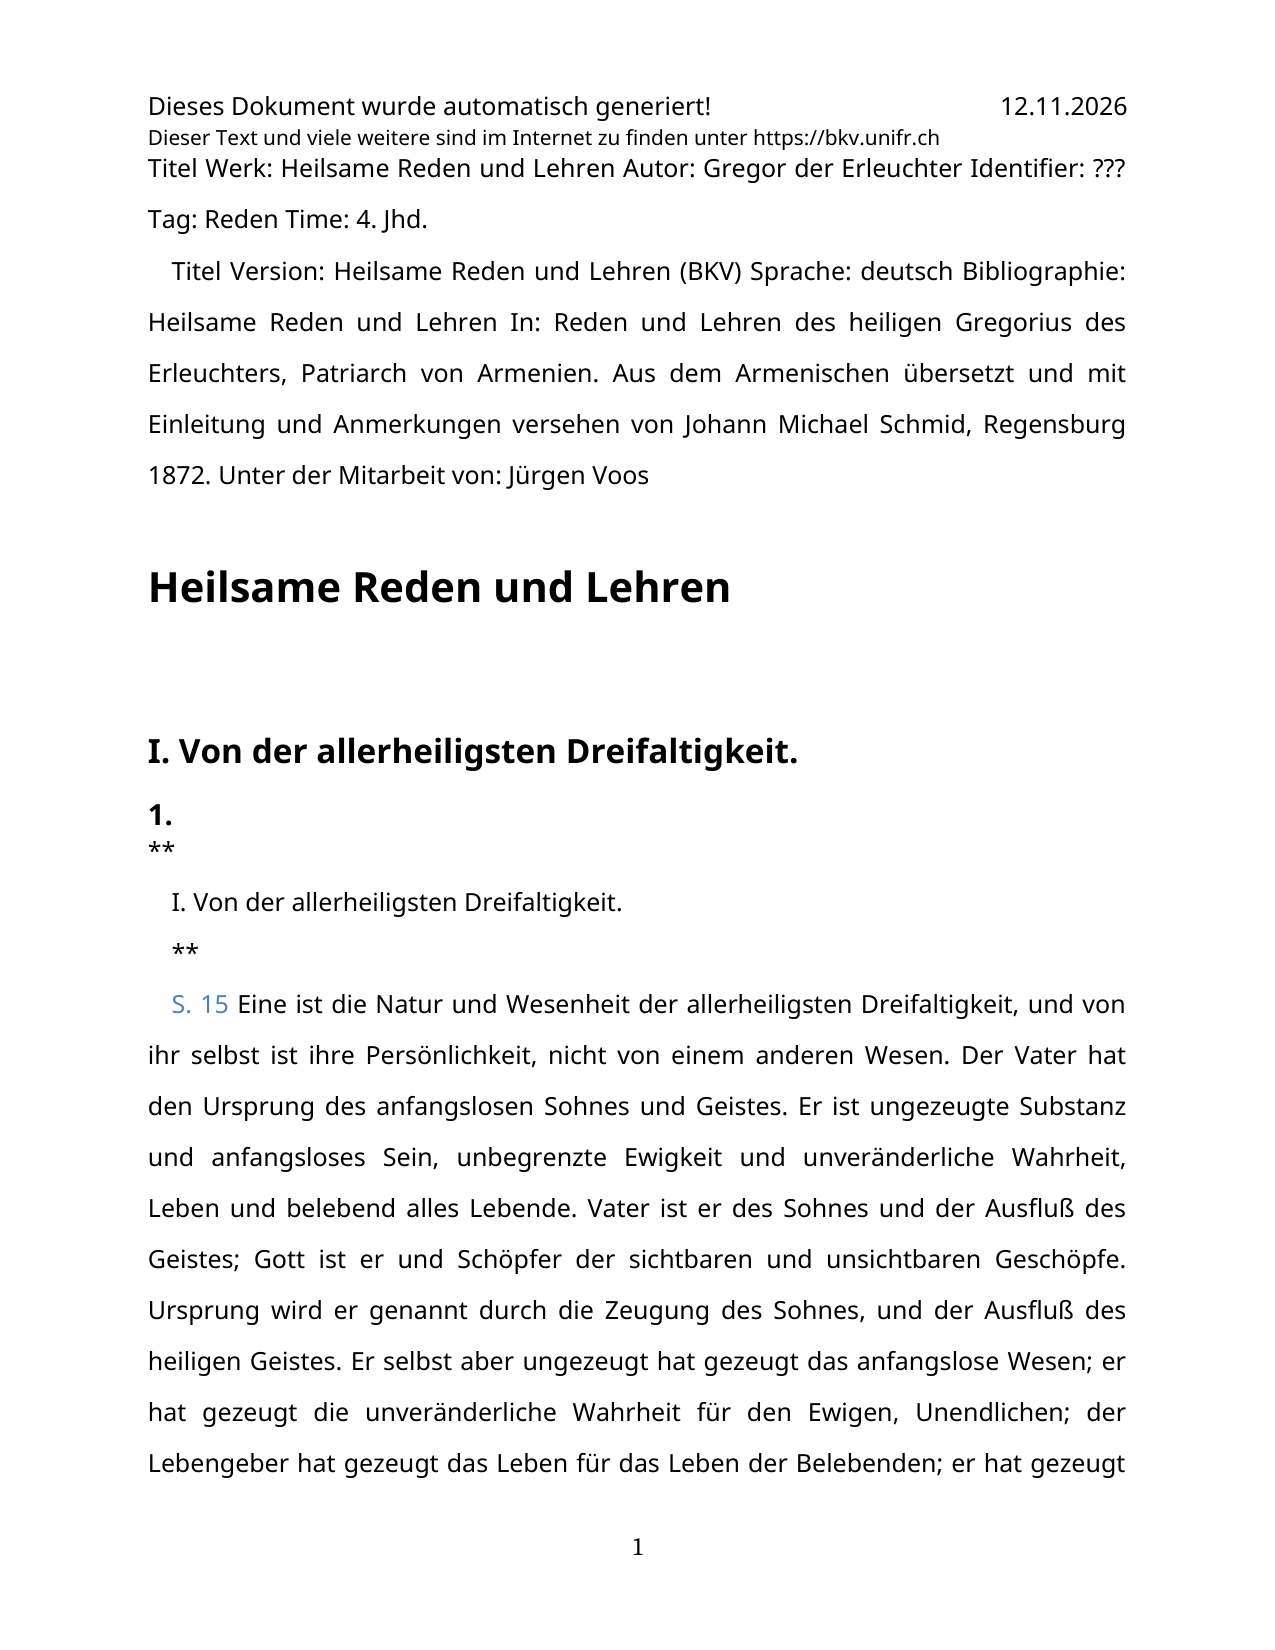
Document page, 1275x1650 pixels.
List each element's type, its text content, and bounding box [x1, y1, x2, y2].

text Titel Werk: Heilsame Reden und Lehren Autor: Gregor der Erleuchter Identifier: ??? Tag: Reden Time: 4. Jhd. [148, 151, 1127, 236]
text ** [148, 833, 1127, 868]
subtitle I. Von der allerheiligsten Dreifaltigkeit. [148, 728, 1127, 773]
text ** [148, 936, 1127, 970]
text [148, 987, 1127, 1480]
text I. Von der allerheiligsten Dreifaltigkeit. [148, 884, 1127, 919]
subtitle 1. [148, 794, 1127, 833]
text Titel Version: Heilsame Reden und Lehren (BKV) Sprache: deutsch Bibliographie: Heilsame Reden und Lehren In: Reden und Lehren des heiligen Gregorius des Erleuchters, Patriarch von Armenien. Aus dem Armenischen übersetzt und mit Einleitung und Anmerkungen versehen von Johann Michael Schmid, Regensburg 1872. Unter der Mitarbeit von: Jürgen Voos [148, 253, 1127, 491]
subtitle Heilsame Reden und Lehren [148, 558, 1127, 615]
